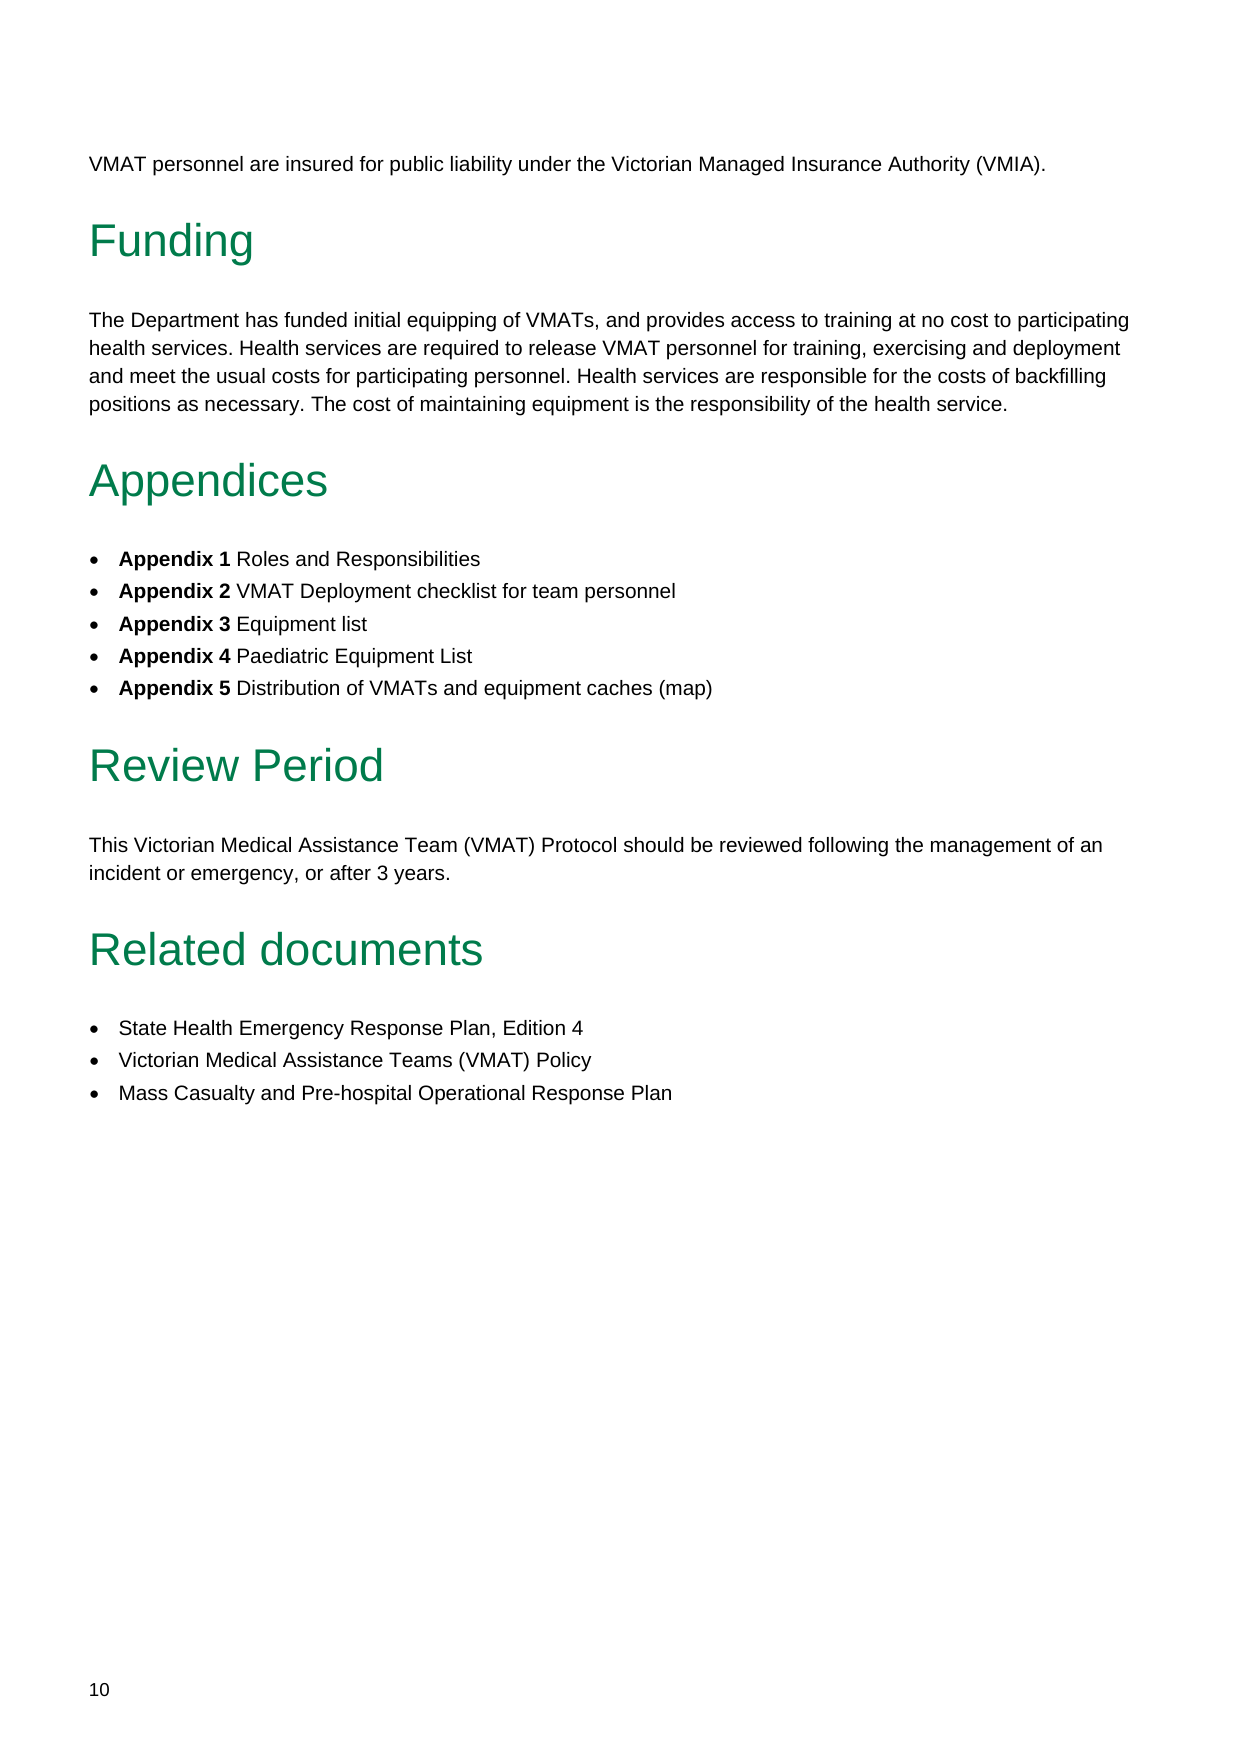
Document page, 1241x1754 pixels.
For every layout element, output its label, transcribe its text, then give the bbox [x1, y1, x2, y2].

text Appendix 2 VMAT Deployment checklist for team personnel [89, 576, 1152, 604]
text Appendix 5 Distribution of VMATs and equipment caches (map) [89, 673, 1152, 701]
text The Department has funded initial equipping of VMATs, and provides access to training at no cost to participating health services. Health services are required to release VMAT personnel for training, exercising and deployment and meet the usual costs for participating personnel. Health services are responsible for the costs of backfilling positions as necessary. The cost of maintaining equipment is the responsibility of the health service. [89, 303, 1152, 416]
text State Health Emergency Response Plan, Edition 4 [89, 1013, 1152, 1041]
subtitle Appendices [89, 453, 1152, 506]
text Appendix 3 Equipment list [89, 608, 1152, 636]
subtitle Funding [89, 213, 1152, 266]
text Victorian Medical Assistance Teams (VMAT) Policy [89, 1045, 1152, 1073]
text Appendix 1 Roles and Responsibilities [89, 544, 1152, 572]
text This Victorian Medical Assistance Team (VMAT) Protocol should be reviewed following the management of an incident or emergency, or after 3 years. [89, 829, 1152, 885]
text Mass Casualty and Pre-hospital Operational Response Plan [89, 1077, 1152, 1105]
text Appendix 4 Paediatric Equipment List [89, 641, 1152, 669]
subtitle Related documents [89, 922, 1152, 975]
subtitle Review Period [89, 738, 1152, 791]
text VMAT personnel are insured for public liability under the Victorian Managed Insurance Authority (VMIA). [89, 148, 1152, 176]
